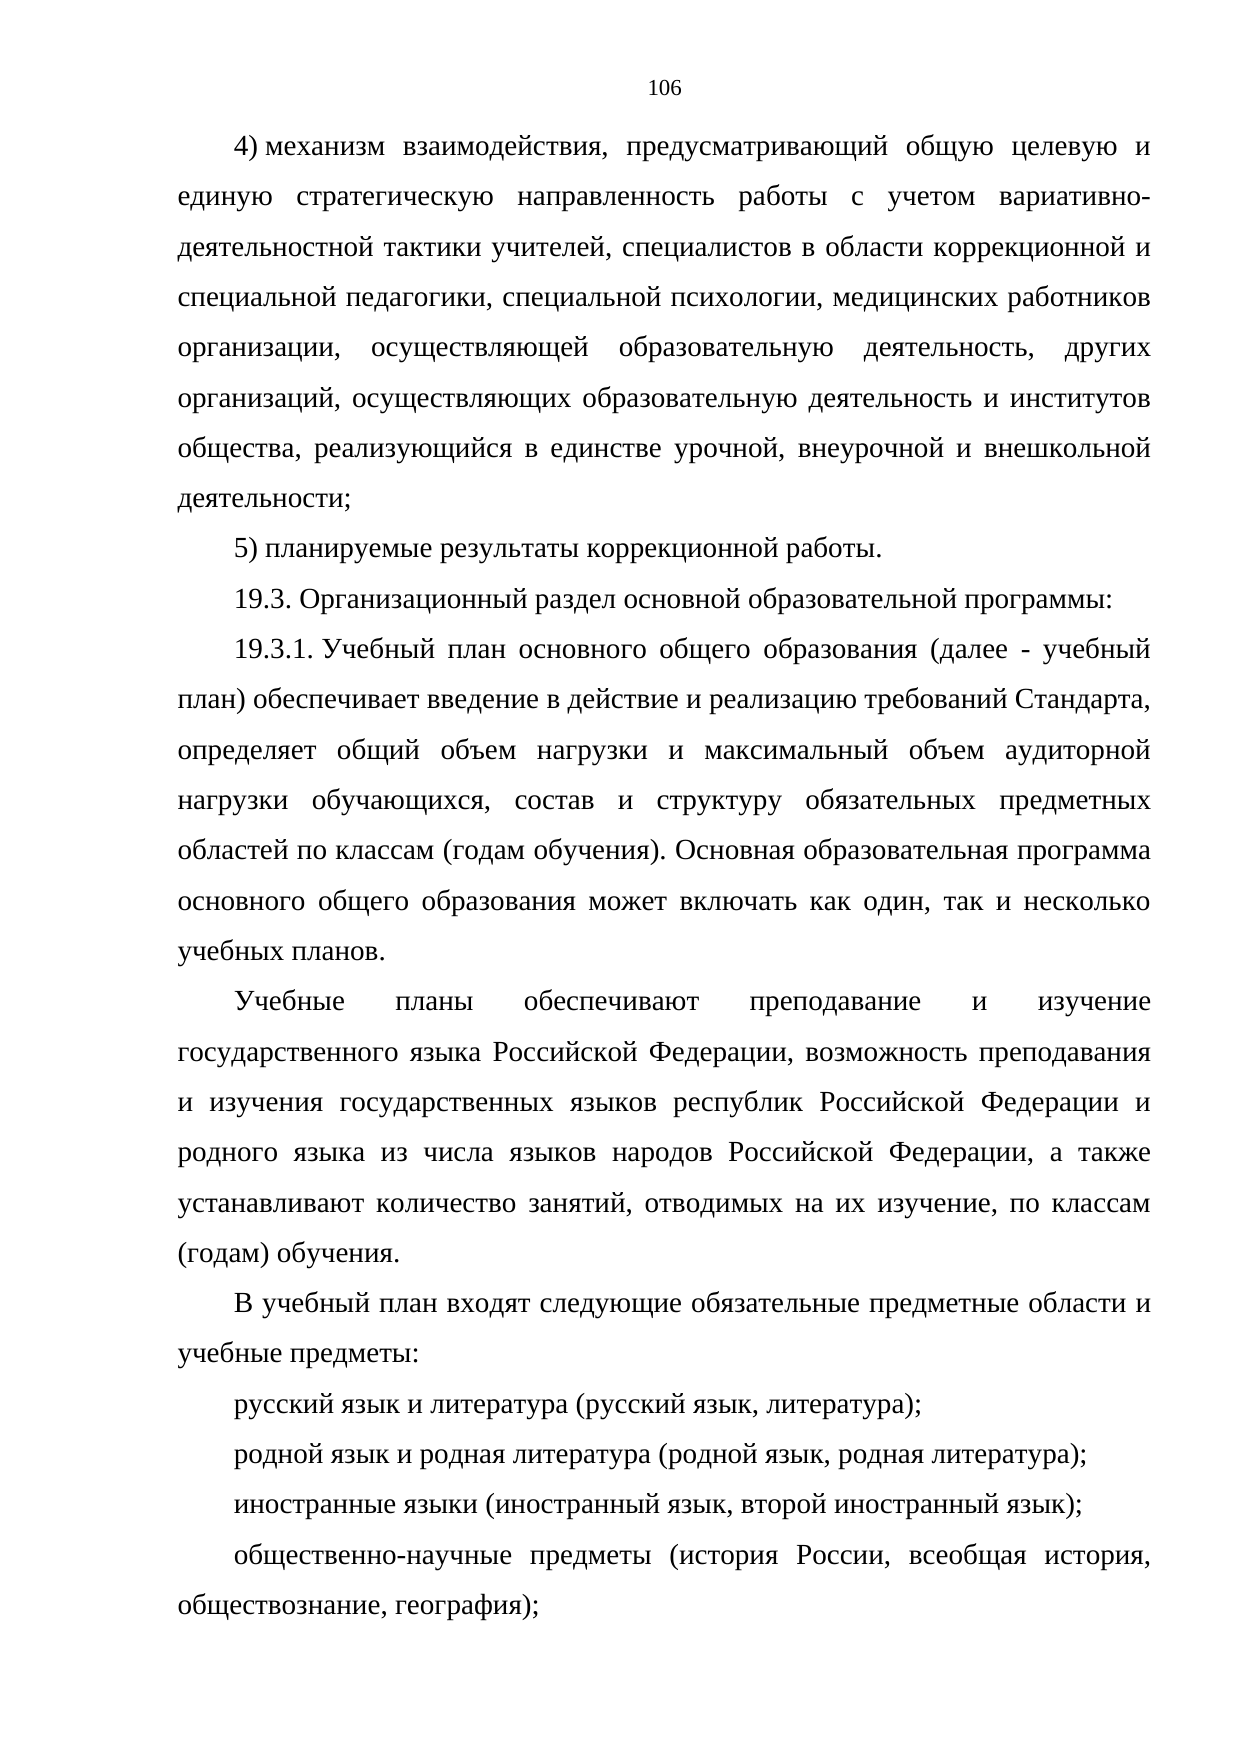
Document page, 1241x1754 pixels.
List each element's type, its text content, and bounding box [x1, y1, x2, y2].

text 19.3.1. Учебный план основного общего образования (далее - учебный план) обеспечивает введение в действие и реализацию требований Стандарта, определяет общий объем нагрузки и максимальный объем аудиторной нагрузки обучающихся, состав и структуру обязательных предметных областей по классам (годам обучения). Основная образовательная программа основного общего образования может включать как один, так и несколько учебных планов. [177, 631, 1152, 967]
text 4) механизм взаимодействия, предусматривающий общую целевую и единую стратегическую направленность работы с учетом вариативно-деятельностной тактики учителей, специалистов в области коррекционной и специальной педагогики, специальной психологии, медицинских работников организации, осуществляющей образовательную деятельность, других организаций, осуществляющих образовательную деятельность и институтов общества, реализующийся в единстве урочной, внеурочной и внешкольной деятельности; [177, 128, 1152, 514]
text иностранные языки (иностранный язык, второй иностранный язык); [177, 1487, 1152, 1520]
text 5) планируемые результаты коррекционной работы. [177, 531, 1152, 564]
text Учебные планы обеспечивают преподавание и изучение государственного языка Российской Федерации, возможность преподавания и изучения государственных языков республик Российской Федерации и родного языка из числа языков народов Российской Федерации, а также устанавливают количество занятий, отводимых на их изучение, по классам (годам) обучения. [177, 983, 1152, 1268]
text 19.3. Организационный раздел основной образовательной программы: [177, 581, 1152, 614]
text В учебный план входят следующие обязательные предметные области и учебные предметы: [177, 1285, 1152, 1369]
text родной язык и родная литература (родной язык, родная литература); [177, 1436, 1152, 1470]
text общественно-научные предметы (история России, всеобщая история, обществознание, география); [177, 1537, 1152, 1621]
text русский язык и литература (русский язык, литература); [177, 1386, 1152, 1419]
